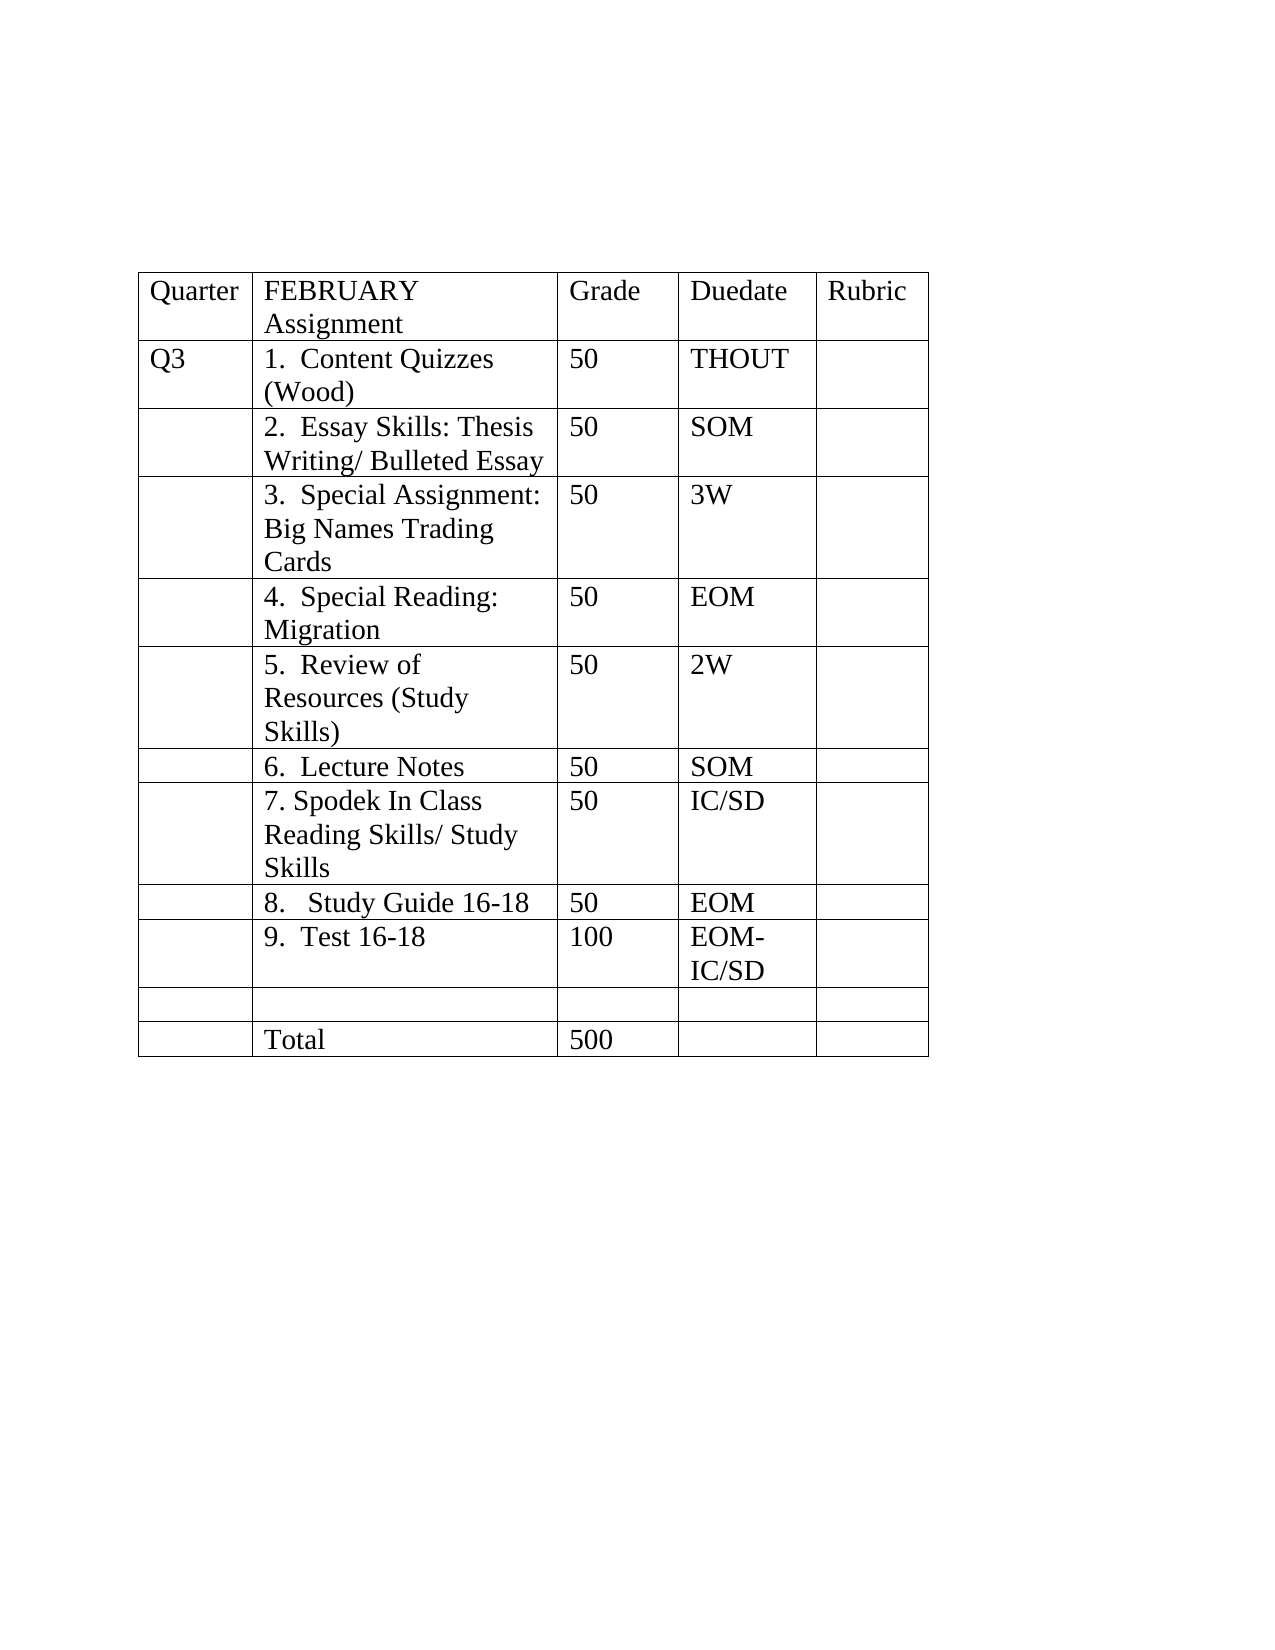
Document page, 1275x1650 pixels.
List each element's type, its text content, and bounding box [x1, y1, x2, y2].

table_cell [817, 1022, 928, 1056]
table_cell Total [253, 1022, 557, 1056]
table_cell [817, 783, 928, 884]
table_cell [139, 885, 252, 918]
table_cell [817, 885, 928, 918]
table_cell [817, 647, 928, 748]
table_cell THOUT [679, 341, 816, 408]
table_cell 9. Test 16-18 [253, 920, 557, 987]
table_cell 50 [558, 477, 678, 578]
table_cell 50 [558, 647, 678, 748]
table_cell [679, 1022, 816, 1056]
table_cell [253, 988, 557, 1021]
table_cell [817, 749, 928, 782]
table_cell 7. Spodek In Class Reading Skills/ Study Skills [253, 783, 557, 884]
table_cell SOM [679, 749, 816, 782]
table_header Grade [558, 273, 678, 340]
table_cell [139, 477, 252, 578]
table_cell IC/SD [679, 783, 816, 884]
table_cell 3W [679, 477, 816, 578]
table_cell 4. Special Reading: Migration [253, 579, 557, 646]
table_cell 50 [558, 579, 678, 646]
table_cell [139, 920, 252, 987]
table_header Quarter [139, 273, 252, 340]
table_cell [139, 579, 252, 646]
table_cell 2. Essay Skills: Thesis Writing/ Bulleted Essay [253, 409, 557, 476]
table_cell [817, 477, 928, 578]
table_cell [558, 988, 678, 1021]
table_cell [139, 988, 252, 1021]
table_cell [817, 988, 928, 1021]
table_cell [139, 1022, 252, 1056]
table_cell 50 [558, 409, 678, 476]
table_cell [139, 647, 252, 748]
table_cell Q3 [139, 341, 252, 408]
table_cell [139, 783, 252, 884]
table_cell 6. Lecture Notes [253, 749, 557, 782]
table_cell 50 [558, 885, 678, 918]
table_cell EOM [679, 579, 816, 646]
table_cell [817, 579, 928, 646]
table_cell [679, 988, 816, 1021]
table_cell 8. Study Guide 16-18 [253, 885, 557, 918]
table_cell EOM-IC/SD [679, 920, 816, 987]
table_cell [139, 409, 252, 476]
table_header FEBRUARY Assignment [253, 273, 557, 340]
table_cell 50 [558, 749, 678, 782]
table_header Rubric [817, 273, 928, 340]
table_cell EOM [679, 885, 816, 918]
table_cell 50 [558, 783, 678, 884]
table_cell 2W [679, 647, 816, 748]
table_header Duedate [679, 273, 816, 340]
table_cell 1. Content Quizzes (Wood) [253, 341, 557, 408]
table_cell [139, 749, 252, 782]
table_cell 100 [558, 920, 678, 987]
table_cell [817, 920, 928, 987]
table_cell [817, 341, 928, 408]
table_cell 5. Review of Resources (Study Skills) [253, 647, 557, 748]
table_cell SOM [679, 409, 816, 476]
table_cell 50 [558, 341, 678, 408]
table_cell [817, 409, 928, 476]
table_cell 3. Special Assignment: Big Names Trading Cards [253, 477, 557, 578]
table_cell 500 [558, 1022, 678, 1056]
